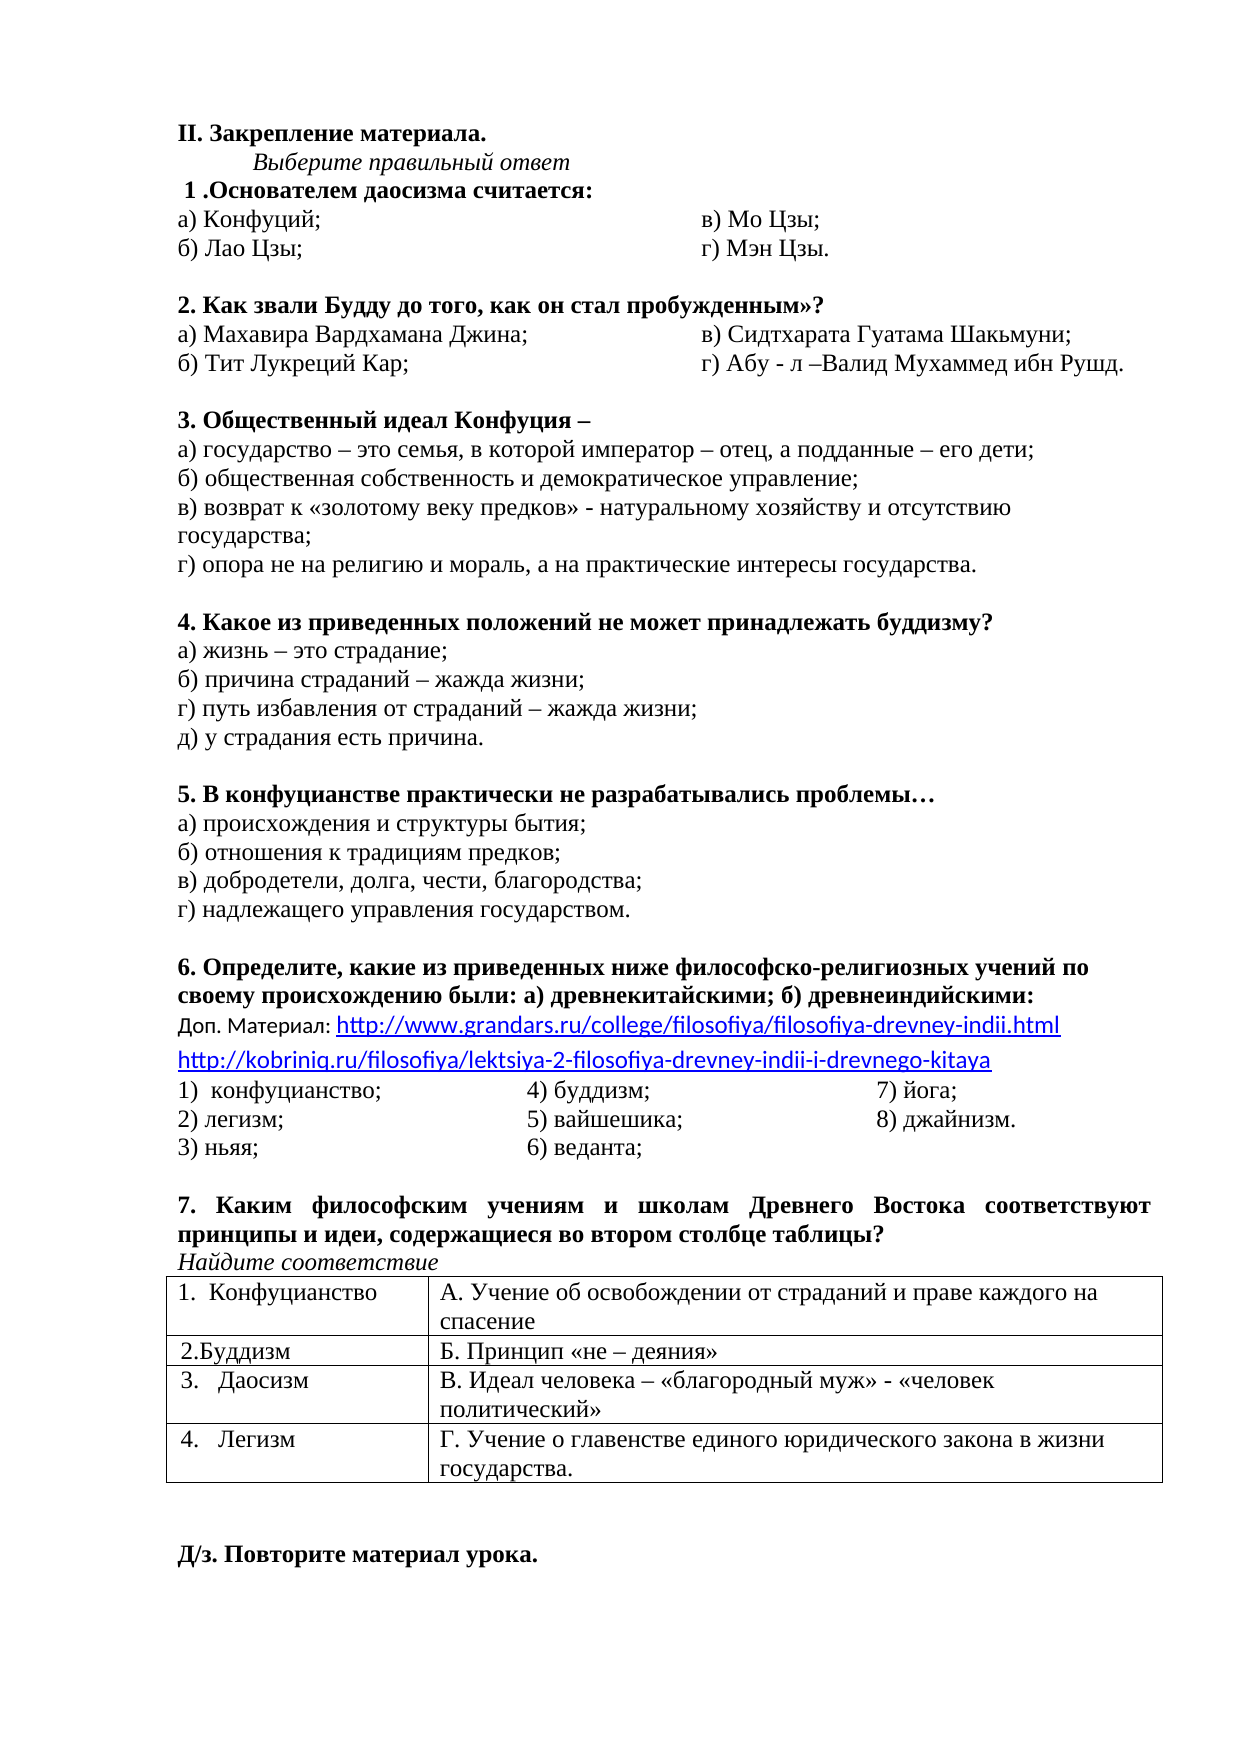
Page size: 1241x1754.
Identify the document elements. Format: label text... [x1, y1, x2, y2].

text Д/з. Повторите материал урока. [177, 1539, 1152, 1568]
text 2) легизм; [177, 1104, 453, 1132]
text 8) джайнизм. [876, 1104, 1152, 1132]
table_cell Даосизм [167, 1366, 428, 1423]
text Выберите правильный ответ [177, 147, 1152, 176]
text в) добродетели, долга, чести, благородства; [177, 866, 1152, 894]
text 2. Как звали Будду до того, как он стал пробужденным»? [177, 291, 1152, 319]
text 3) ньяя; [177, 1132, 453, 1161]
table_header А. Учение об освобождении от страданий и праве каждого на спасение [429, 1277, 1162, 1335]
table_cell В. Идеал человека – «благородный муж» - «человек политический» [429, 1366, 1162, 1423]
text а) происхождения и структуры бытия; [177, 808, 1152, 837]
text II. Закрепление материала. [177, 118, 1152, 147]
text 7) йога; [876, 1075, 1152, 1104]
text в) возврат к «золотому веку предков» - натуральному хозяйству и отсутствию государства; [177, 492, 1152, 549]
text 6) веданта; [527, 1132, 802, 1161]
table_cell Легизм [167, 1424, 428, 1482]
text г) опора не на религию и мораль, а на практические интересы государства. [177, 549, 1152, 578]
text 4. Какое из приведенных положений не может принадлежать буддизму? [177, 607, 1152, 636]
text д) у страдания есть причина. [177, 722, 1152, 751]
text Найдите соответствие [177, 1247, 1152, 1276]
text б) отношения к традициям предков; [177, 837, 1152, 866]
table_header 1. Конфуцианство [167, 1277, 428, 1335]
text а) государство – это семья, в которой император – отец, а подданные – его дети; [177, 434, 1152, 463]
text 7. Каким философским учениям и школам Древнего Востока соответствуют принципы и идеи, содержащиеся во втором столбце таблицы? [177, 1190, 1152, 1247]
table_cell Г. Учение о главенстве единого юридического закона в жизни государства. [429, 1424, 1162, 1482]
text 3. Общественный идеал Конфуция – [177, 406, 1152, 434]
text в) Мо Цзы; [701, 204, 1152, 233]
text б) причина страданий – жажда жизни; [177, 664, 1152, 693]
text а) Конфуций; [177, 204, 627, 233]
text б) общественная собственность и демократическое управление; [177, 463, 1152, 492]
text в) Сидтхарата Гуатама Шакьмуни; [701, 319, 1152, 348]
text 4) буддизм; [527, 1075, 802, 1104]
text 5. В конфуцианстве практически не разрабатывались проблемы… [177, 779, 1152, 808]
text 1) конфуцианство; [177, 1075, 453, 1104]
text г) путь избавления от страданий – жажда жизни; [177, 693, 1152, 722]
text г) Абу - л –Валид Мухаммед ибн Рушд. [701, 348, 1152, 377]
text г) Мэн Цзы. [701, 233, 1152, 262]
table_cell 2.Буддизм [167, 1336, 428, 1364]
text б) Тит Лукреций Кар; [177, 348, 627, 377]
table_cell Б. Принцип «не – деяния» [429, 1336, 1162, 1364]
text Доп. Материал: http://www.grandars.ru/college/filosofiya/filosofiya-drevney-indii.html [177, 1009, 1152, 1040]
text 6. Определите, какие из приведенных ниже философско-религиозных учений по своему происхождению были: а) древнекитайскими; б) древнеиндийскими: [177, 952, 1152, 1009]
text а) Махавира Вардхамана Джина; [177, 319, 627, 348]
text 5) вайшешика; [527, 1104, 802, 1132]
text б) Лао Цзы; [177, 233, 627, 262]
text г) надлежащего управления государством. [177, 894, 1152, 923]
text 1 .Основателем даосизма считается: [177, 176, 1152, 204]
text http://kobriniq.ru/filosofiya/lektsiya-2-filosofiya-drevney-indii-i-drevnego-kitaya [177, 1044, 1152, 1075]
text а) жизнь – это страдание; [177, 636, 1152, 664]
